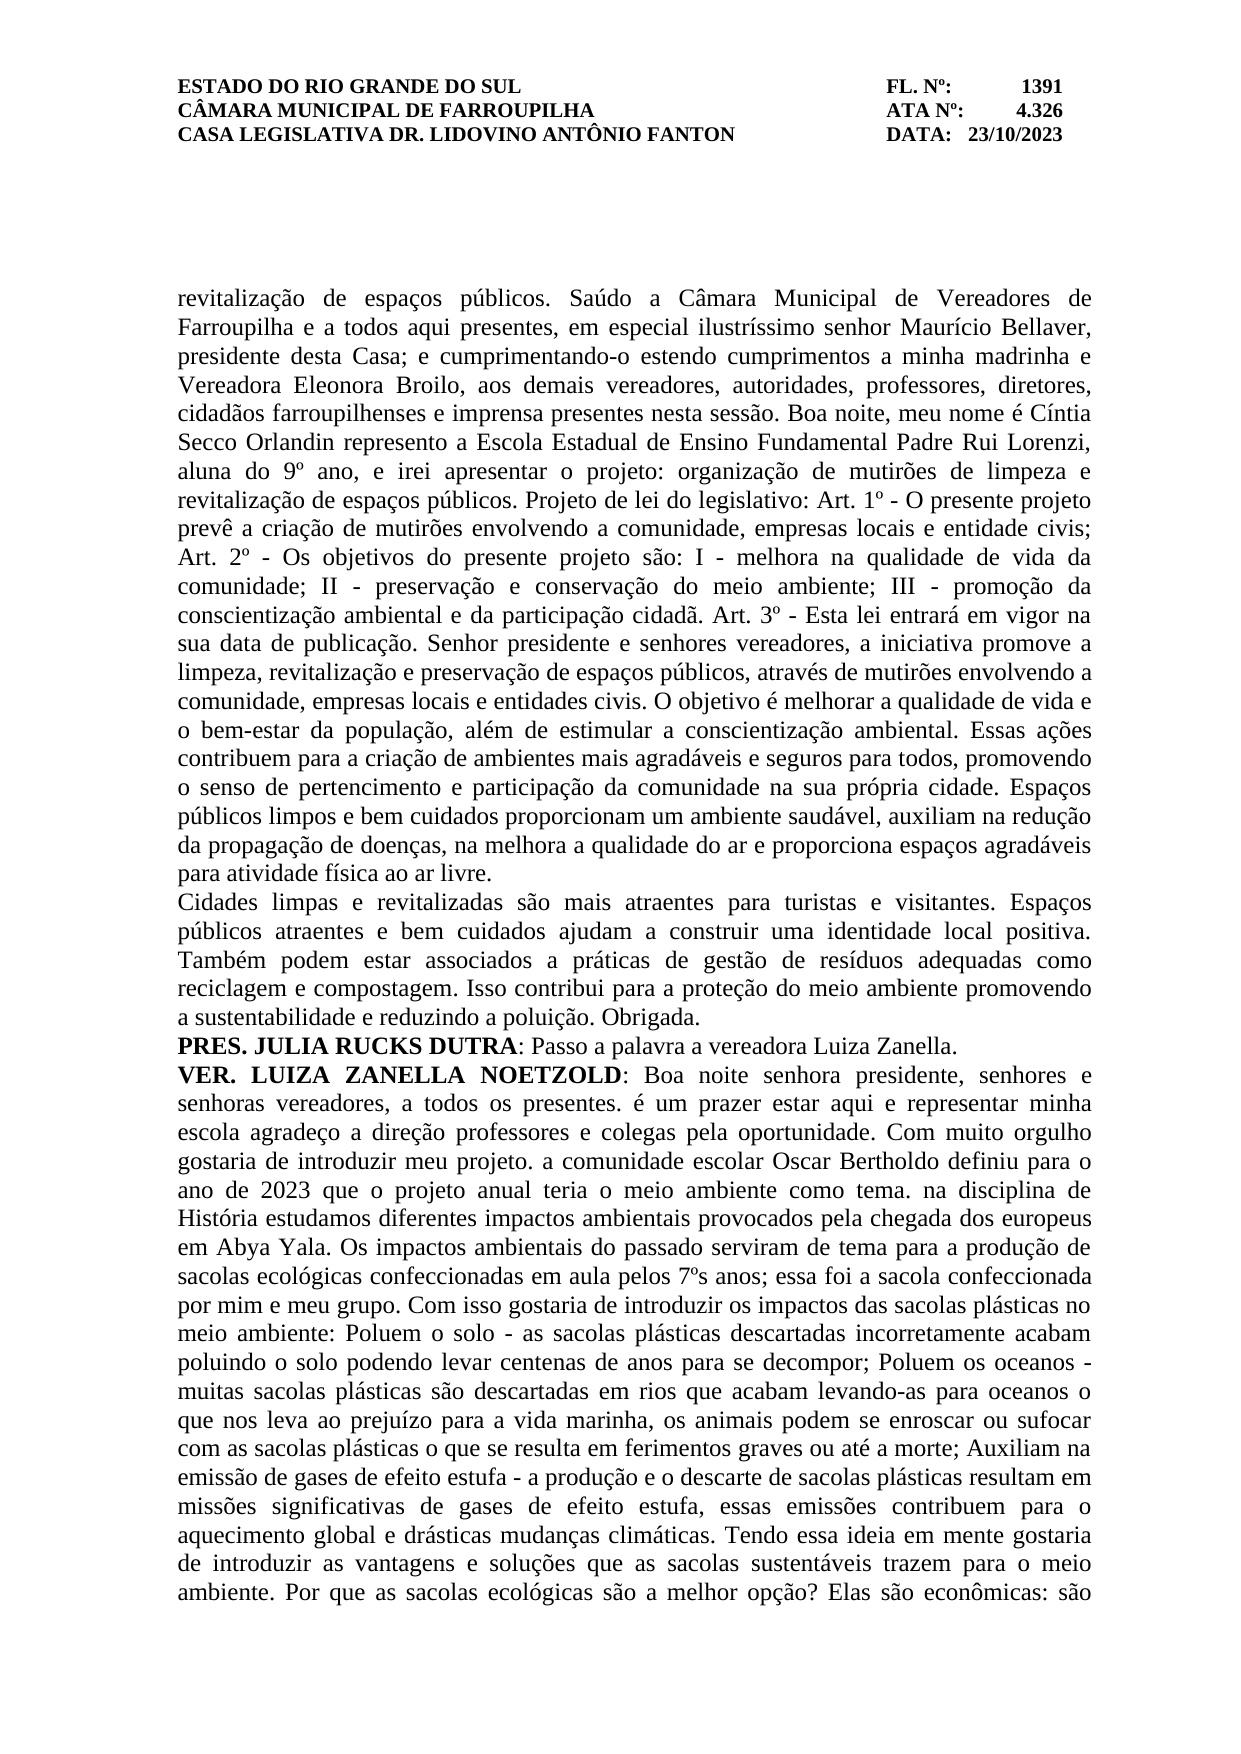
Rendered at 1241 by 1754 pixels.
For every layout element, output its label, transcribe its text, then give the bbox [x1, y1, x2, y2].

text PRES. JULIA RUCKS DUTRA: Passo a palavra a vereadora Luiza Zanella. [254, 1031, 1092, 1060]
text Cidades limpas e revitalizadas são mais atraentes para turistas e visitantes. Espaços públicos atraentes e bem cuidados ajudam a construir uma identidade local positiva. Também podem estar associados a práticas de gestão de resíduos adequadas como reciclagem e compostagem. Isso contribui para a proteção do meio ambiente promovendo a sustentabilidade e reduzindo a poluição. Obrigada. [177, 887, 1092, 1031]
text revitalização de espaços públicos. Saúdo a Câmara Municipal de Vereadores de Farroupilha e a todos aqui presentes, em especial ilustríssimo senhor Maurício Bellaver, presidente desta Casa; e cumprimentando-o estendo cumprimentos a minha madrinha e Vereadora Eleonora Broilo, aos demais vereadores, autoridades, professores, diretores, cidadãos farroupilhenses e imprensa presentes nesta sessão. Boa noite, meu nome é Cíntia Secco Orlandin represento a Escola Estadual de Ensino Fundamental Padre Rui Lorenzi, aluna do 9º ano, e irei apresentar o projeto: organização de mutirões de limpeza e revitalização de espaços públicos. Projeto de lei do legislativo: Art. 1º - O presente projeto prevê a criação de mutirões envolvendo a comunidade, empresas locais e entidade civis; Art. 2º - Os objetivos do presente projeto são: I - melhora na qualidade de vida da comunidade; II - preservação e conservação do meio ambiente; III - promoção da conscientização ambiental e da participação cidadã. Art. 3º - Esta lei entrará em vigor na sua data de publicação. Senhor presidente e senhores vereadores, a iniciativa promove a limpeza, revitalização e preservação de espaços públicos, através de mutirões envolvendo a comunidade, empresas locais e entidades civis. O objetivo é melhorar a qualidade de vida e o bem-estar da população, além de estimular a conscientização ambiental. Essas ações contribuem para a criação de ambientes mais agradáveis e seguros para todos, promovendo o senso de pertencimento e participação da comunidade na sua própria cidade. Espaços públicos limpos e bem cuidados proporcionam um ambiente saudável, auxiliam na redução da propagação de doenças, na melhora a qualidade do ar e proporciona espaços agradáveis para atividade física ao ar livre. [177, 283, 1092, 887]
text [177, 1060, 1092, 1606]
